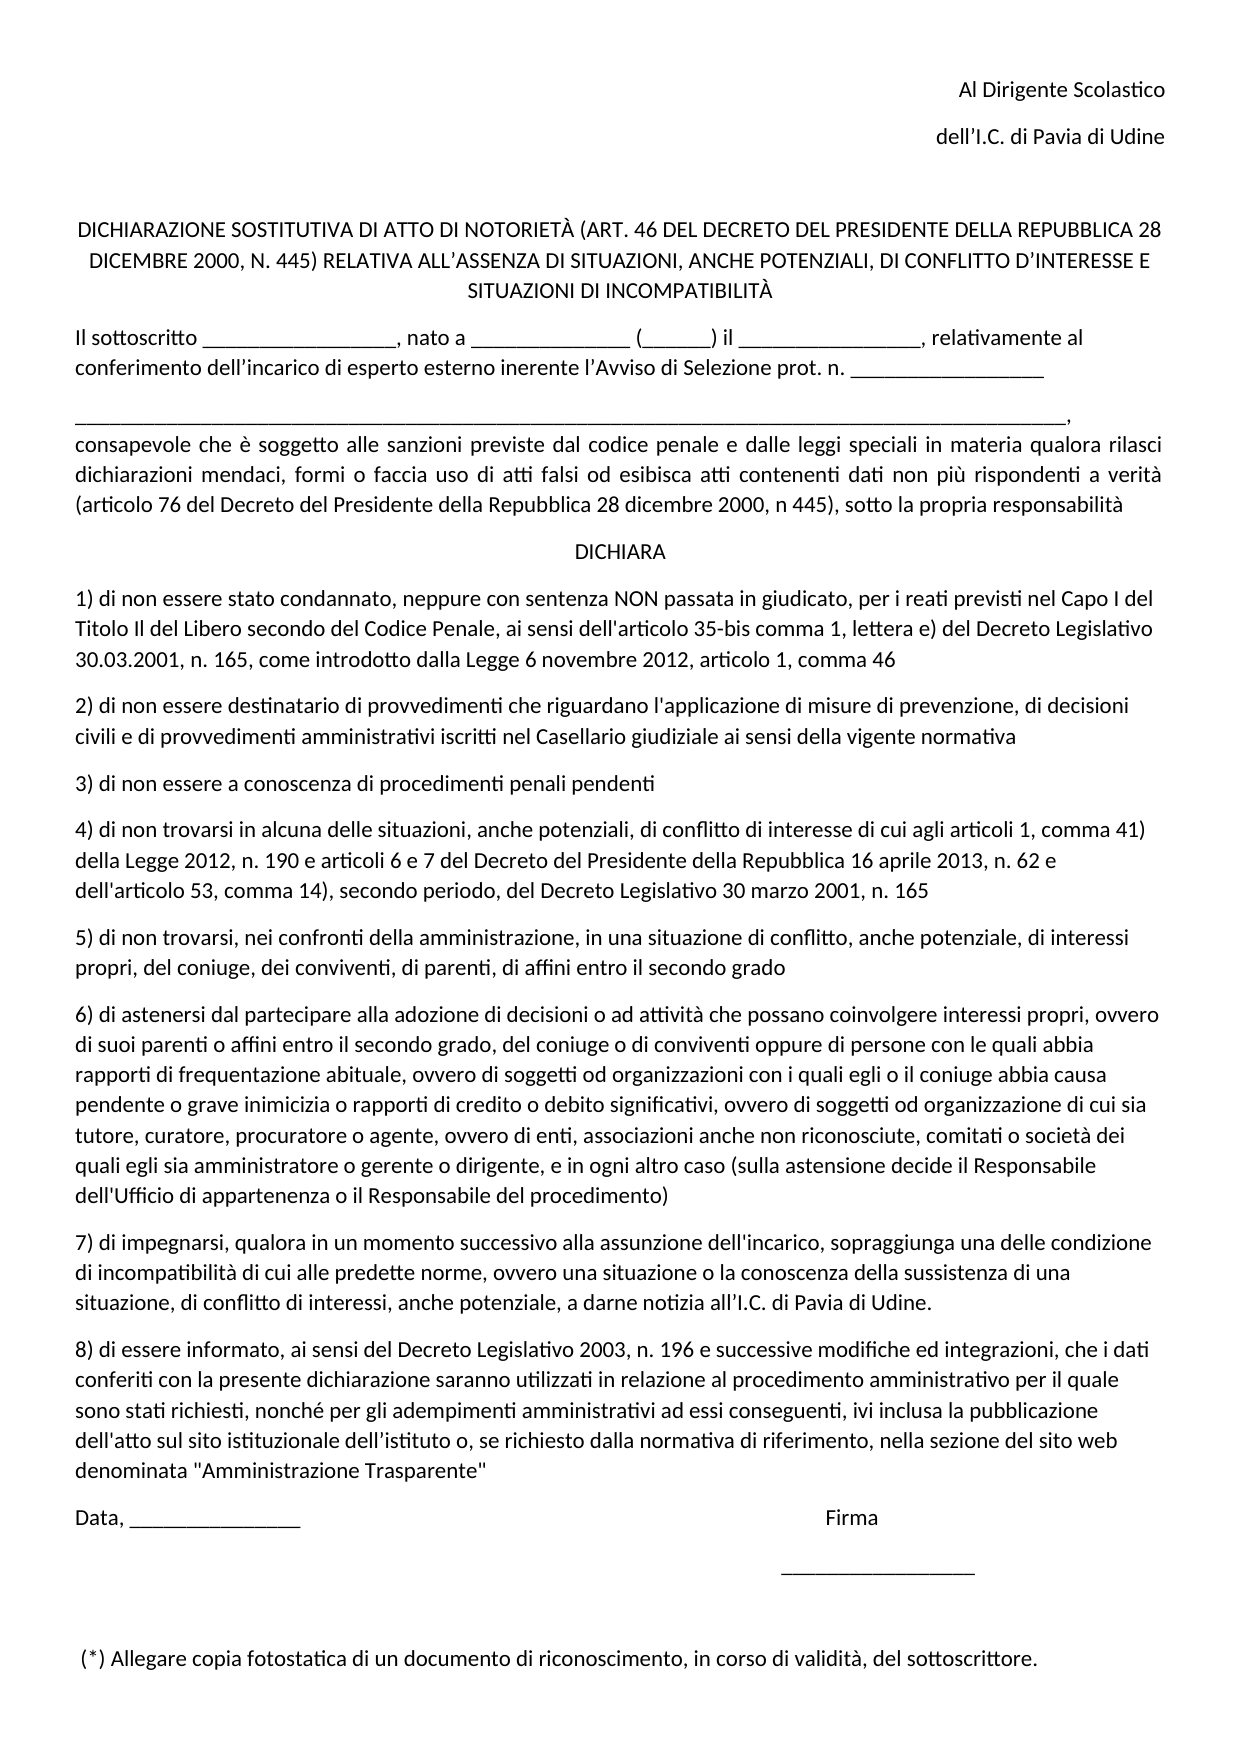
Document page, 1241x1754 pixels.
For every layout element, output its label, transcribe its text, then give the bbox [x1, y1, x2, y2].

text DICHIARAZIONE SOSTITUTIVA DI ATTO DI NOTORIETÀ (ART. 46 DEL DECRETO DEL PRESIDENTE DELLA REPUBBLICA 28 DICEMBRE 2000, N. 445) RELATIVA ALL’ASSENZA DI SITUAZIONI, ANCHE POTENZIALI, DI CONFLITTO D’INTERESSE E SITUAZIONI DI INCOMPATIBILITÀ [75, 216, 1165, 304]
text DICHIARA [75, 537, 1165, 566]
text 7) di impegnarsi, qualora in un momento successivo alla assunzione dell'incarico, sopraggiunga una delle condizione di incompatibilità di cui alle predette norme, ovvero una situazione o la conoscenza della sussistenza di una situazione, di conflitto di interessi, anche potenziale, a darne notizia all’I.C. di Pavia di Udine. [75, 1228, 1165, 1317]
text 8) di essere informato, ai sensi del Decreto Legislativo 2003, n. 196 e successive modifiche ed integrazioni, che i dati conferiti con la presente dichiarazione saranno utilizzati in relazione al procedimento amministrativo per il quale sono stati richiesti, nonché per gli adempimenti amministrativi ad essi conseguenti, ivi inclusa la pubblicazione dell'atto sul sito istituzionale dell’istituto o, se richiesto dalla normativa di riferimento, nella sezione del sito web denominata "Amministrazione Trasparente" [75, 1335, 1165, 1484]
text Data, _______________ Firma [75, 1503, 1165, 1531]
text Il sottoscritto _________________, nato a ______________ (______) il ________________, relativamente al conferimento dell’incarico di esperto esterno inerente l’Avviso di Selezione prot. n. _________________ [75, 323, 1165, 381]
text 3) di non essere a conoscenza di procedimenti penali pendenti [75, 769, 1165, 797]
text dell’I.C. di Pavia di Udine [75, 122, 1165, 150]
text _________________ [517, 1550, 1165, 1578]
text 5) di non trovarsi, nei confronti della amministrazione, in una situazione di conflitto, anche potenziale, di interessi propri, del coniuge, dei conviventi, di parenti, di affini entro il secondo grado [75, 923, 1165, 981]
text (*) Allegare copia fotostatica di un documento di riconoscimento, in corso di validità, del sottoscrittore. [75, 1644, 1165, 1672]
text 2) di non essere destinatario di provvedimenti che riguardano l'applicazione di misure di prevenzione, di decisioni civili e di provvedimenti amministrativi iscritti nel Casellario giudiziale ai sensi della vigente normativa [75, 692, 1165, 750]
text 4) di non trovarsi in alcuna delle situazioni, anche potenziali, di conflitto di interesse di cui agli articoli 1, comma 41) della Legge 2012, n. 190 e articoli 6 e 7 del Decreto del Presidente della Repubblica 16 aprile 2013, n. 62 e dell'articolo 53, comma 14), secondo periodo, del Decreto Legislativo 30 marzo 2001, n. 165 [75, 816, 1165, 904]
text Al Dirigente Scolastico [75, 75, 1165, 103]
text _______________________________________________________________________________________, consapevole che è soggetto alle sanzioni previste dal codice penale e dalle leggi speciali in materia qualora rilasci dichiarazioni mendaci, formi o faccia uso di atti falsi od esibisca atti contenenti dati non più rispondenti a verità (articolo 76 del Decreto del Presidente della Repubblica 28 dicembre 2000, n 445), sotto la propria responsabilità [75, 400, 1165, 519]
text 6) di astenersi dal partecipare alla adozione di decisioni o ad attività che possano coinvolgere interessi propri, ovvero di suoi parenti o affini entro il secondo grado, del coniuge o di conviventi oppure di persone con le quali abbia rapporti di frequentazione abituale, ovvero di soggetti od organizzazioni con i quali egli o il coniuge abbia causa pendente o grave inimicizia o rapporti di credito o debito significativi, ovvero di soggetti od organizzazione di cui sia tutore, curatore, procuratore o agente, ovvero di enti, associazioni anche non riconosciute, comitati o società dei quali egli sia amministratore o gerente o dirigente, e in ogni altro caso (sulla astensione decide il Responsabile dell'Ufficio di appartenenza o il Responsabile del procedimento) [75, 1000, 1165, 1209]
text 1) di non essere stato condannato, neppure con sentenza NON passata in giudicato, per i reati previsti nel Capo I del Titolo Il del Libero secondo del Codice Penale, ai sensi dell'articolo 35-bis comma 1, lettera e) del Decreto Legislativo 30.03.2001, n. 165, come introdotto dalla Legge 6 novembre 2012, articolo 1, comma 46 [75, 584, 1165, 673]
